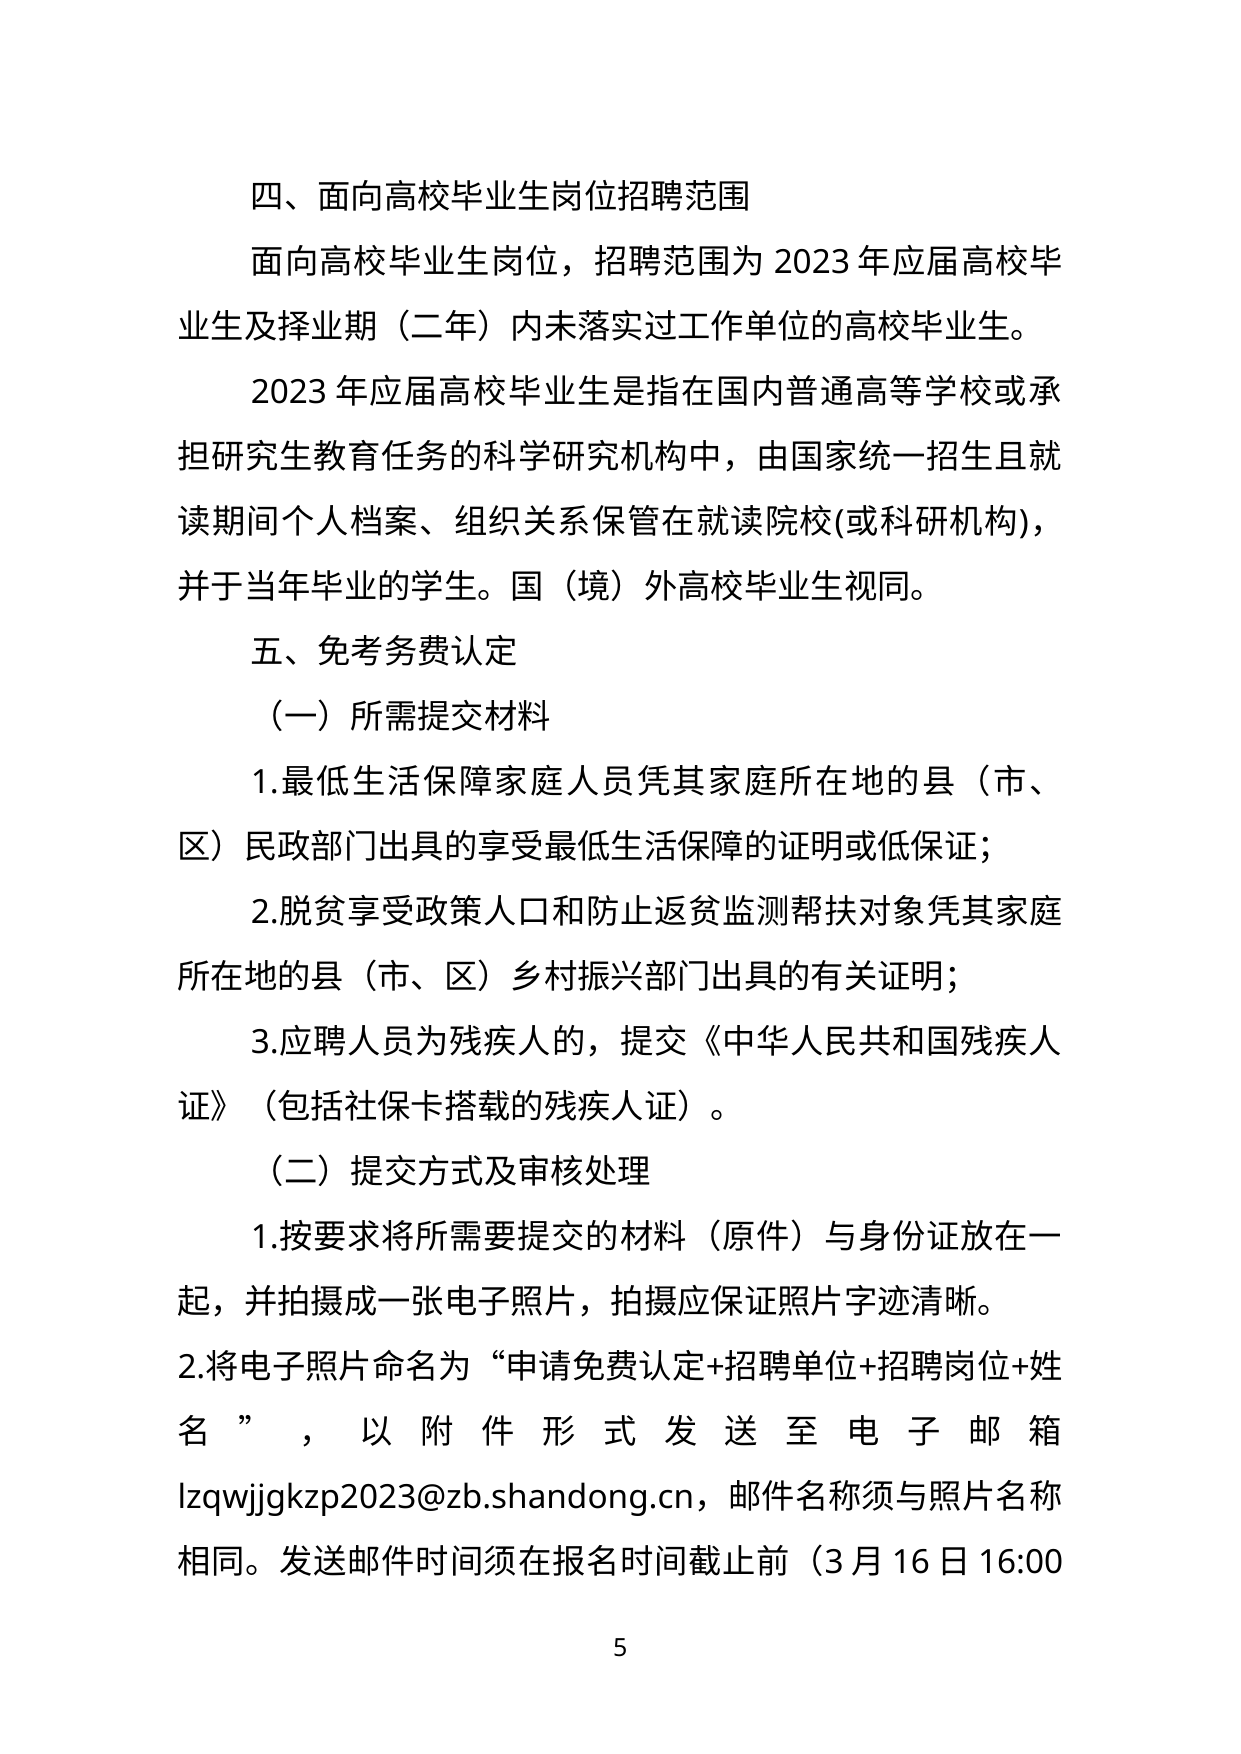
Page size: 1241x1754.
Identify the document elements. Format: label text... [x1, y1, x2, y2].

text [177, 1332, 1063, 1592]
text 面向高校毕业生岗位，招聘范围为2023年应届高校毕业生及择业期（二年）内未落实过工作单位的高校毕业生。 [177, 227, 1063, 357]
text 2.脱贫享受政策人口和防止返贫监测帮扶对象凭其家庭所在地的县（市、区）乡村振兴部门出具的有关证明； [177, 877, 1063, 1007]
text 四、面向高校毕业生岗位招聘范围 [177, 162, 1063, 227]
text （二）提交方式及审核处理 [177, 1137, 1063, 1202]
text 1.最低生活保障家庭人员凭其家庭所在地的县（市、区）民政部门出具的享受最低生活保障的证明或低保证； [177, 747, 1063, 877]
text 五、免考务费认定 [177, 617, 1063, 682]
text 2023年应届高校毕业生是指在国内普通高等学校或承担研究生教育任务的科学研究机构中，由国家统一招生且就读期间个人档案、组织关系保管在就读院校(或科研机构)，并于当年毕业的学生。国（境）外高校毕业生视同。 [177, 357, 1063, 617]
text 1.按要求将所需要提交的材料（原件）与身份证放在一起，并拍摄成一张电子照片，拍摄应保证照片字迹清晰。 [177, 1202, 1063, 1332]
text 3.应聘人员为残疾人的，提交《中华人民共和国残疾人证》（包括社保卡搭载的残疾人证）。 [177, 1007, 1063, 1137]
text （一）所需提交材料 [177, 682, 1063, 747]
